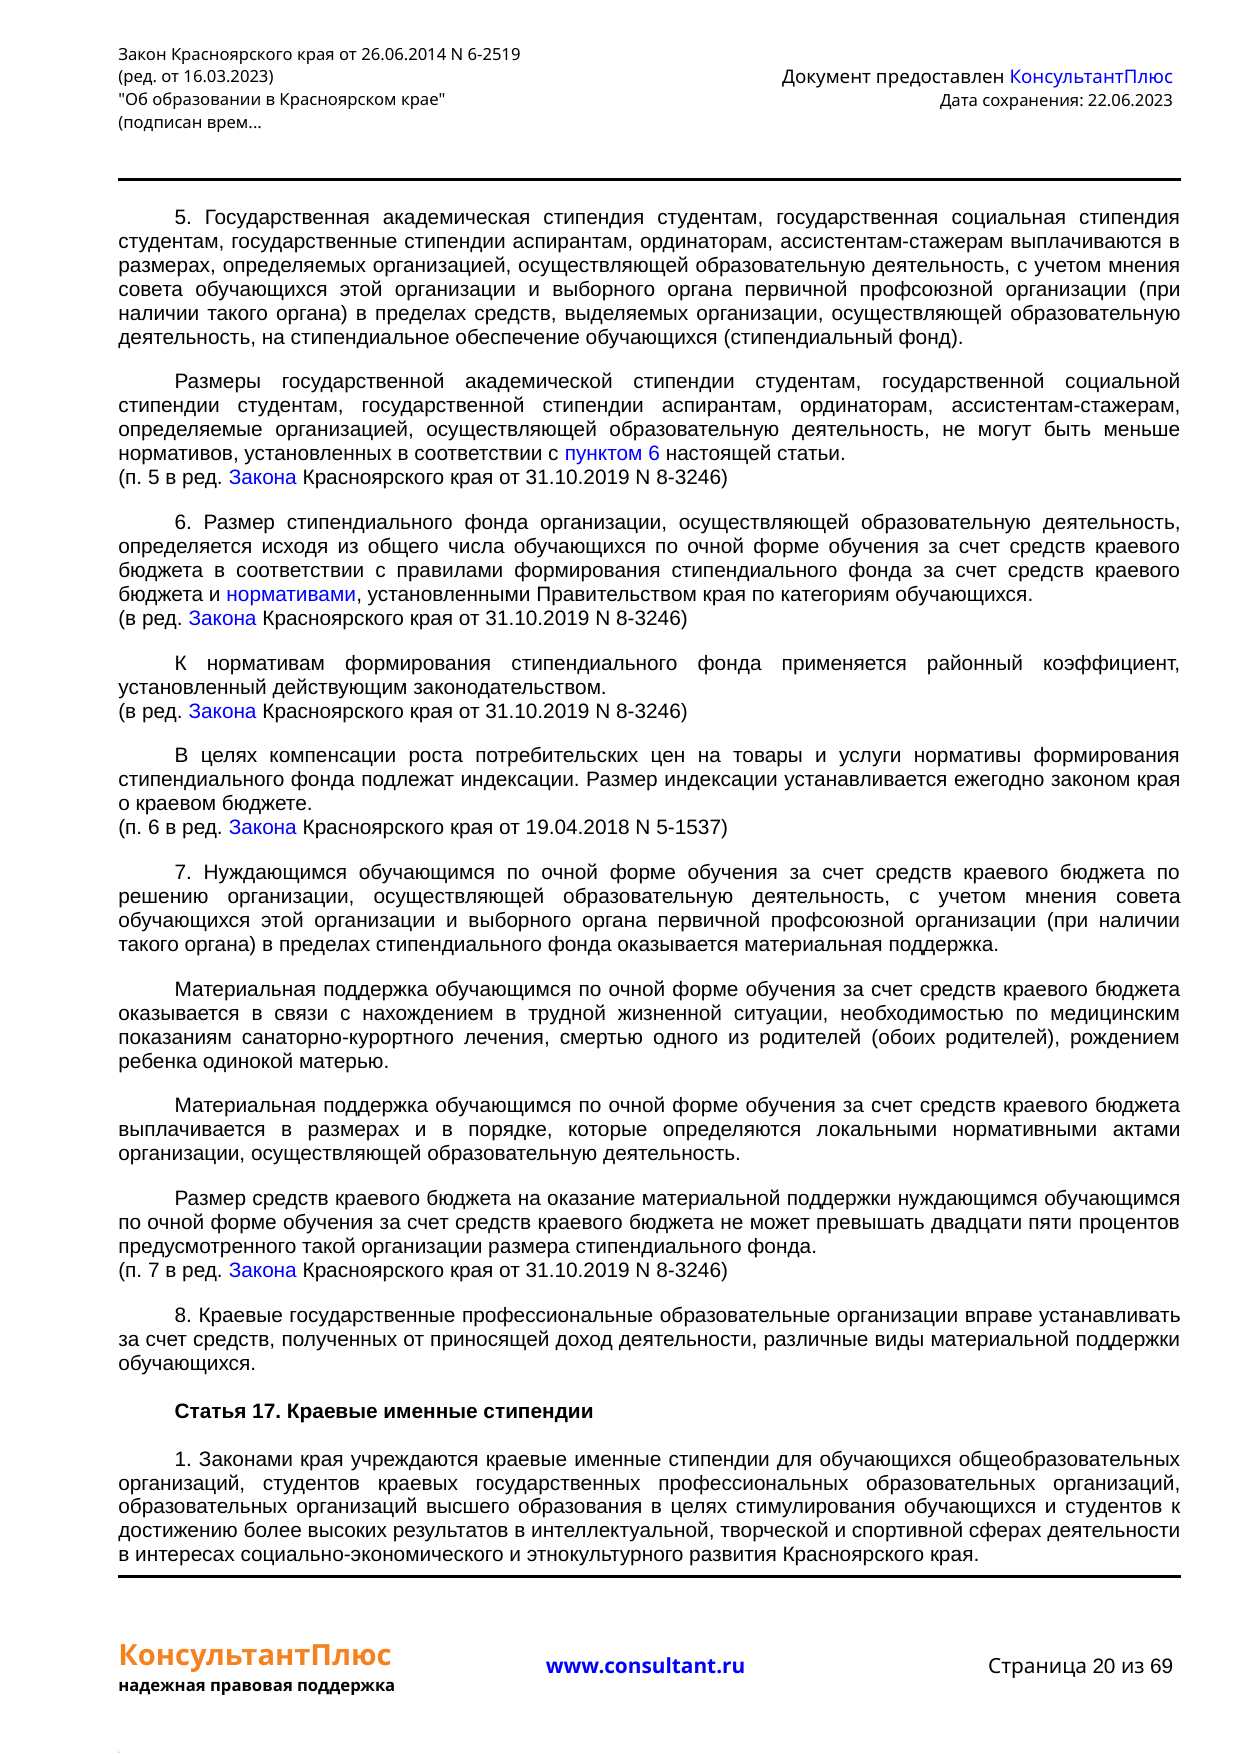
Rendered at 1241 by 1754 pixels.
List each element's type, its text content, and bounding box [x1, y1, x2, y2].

text В целях компенсации роста потребительских цен на товары и услуги нормативы формирования стипендиального фонда подлежат индексации. Размер индексации устанавливается ежегодно законом края о краевом бюджете. [118, 743, 1181, 815]
text Материальная поддержка обучающимся по очной форме обучения за счет средств краевого бюджета выплачивается в размерах и в порядке, которые определяются локальными нормативными актами организации, осуществляющей образовательную деятельность. [118, 1093, 1181, 1165]
text Размер средств краевого бюджета на оказание материальной поддержки нуждающимся обучающимся по очной форме обучения за счет средств краевого бюджета не может превышать двадцати пяти процентов предусмотренного такой организации размера стипендиального фонда. [118, 1186, 1181, 1258]
text К нормативам формирования стипендиального фонда применяется районный коэффициент, установленный действующим законодательством. [118, 651, 1181, 698]
text Размеры государственной академической стипендии студентам, государственной социальной стипендии студентам, государственной стипендии аспирантам, ординаторам, ассистентам-стажерам, определяемые организацией, осуществляющей образовательную деятельность, не могут быть меньше нормативов, установленных в соответствии с пунктом 6 настоящей статьи. [118, 369, 1181, 465]
text (п. 6 в ред. Закона Красноярского края от 19.04.2018 N 5-1537) [118, 815, 1181, 839]
title Статья 17. Краевые именные стипендии [118, 1398, 1181, 1422]
text Материальная поддержка обучающимся по очной форме обучения за счет средств краевого бюджета оказывается в связи с нахождением в трудной жизненной ситуации, необходимостью по медицинским показаниям санаторно-курортного лечения, смертью одного из родителей (обоих родителей), рождением ребенка одинокой матерью. [118, 977, 1181, 1072]
text 1. Законами края учреждаются краевые именные стипендии для обучающихся общеобразовательных организаций, студентов краевых государственных профессиональных образовательных организаций, образовательных организаций высшего образования в целях стимулирования обучающихся и студентов к достижению более высоких результатов в интеллектуальной, творческой и спортивной сферах деятельности в интересах социально-экономического и этнокультурного развития Красноярского края. [118, 1446, 1181, 1566]
text 8. Краевые государственные профессиональные образовательные организации вправе устанавливать за счет средств, полученных от приносящей доход деятельности, различные виды материальной поддержки обучающихся. [118, 1303, 1181, 1374]
text 6. Размер стипендиального фонда организации, осуществляющей образовательную деятельность, определяется исходя из общего числа обучающихся по очной форме обучения за счет средств краевого бюджета в соответствии с правилами формирования стипендиального фонда за счет средств краевого бюджета и нормативами, установленными Правительством края по категориям обучающихся. [118, 510, 1181, 606]
text (п. 7 в ред. Закона Красноярского края от 31.10.2019 N 8-3246) [118, 1258, 1181, 1282]
text 7. Нуждающимся обучающимся по очной форме обучения за счет средств краевого бюджета по решению организации, осуществляющей образовательную деятельность, с учетом мнения совета обучающихся этой организации и выборного органа первичной профсоюзной организации (при наличии такого органа) в пределах стипендиального фонда оказывается материальная поддержка. [118, 860, 1181, 956]
text (п. 5 в ред. Закона Красноярского края от 31.10.2019 N 8-3246) [118, 465, 1181, 489]
text (в ред. Закона Красноярского края от 31.10.2019 N 8-3246) [118, 606, 1181, 630]
text 5. Государственная академическая стипендия студентам, государственная социальная стипендия студентам, государственные стипендии аспирантам, ординаторам, ассистентам-стажерам выплачиваются в размерах, определяемых организацией, осуществляющей образовательную деятельность, с учетом мнения совета обучающихся этой организации и выборного органа первичной профсоюзной организации (при наличии такого органа) в пределах средств, выделяемых организации, осуществляющей образовательную деятельность, на стипендиальное обеспечение обучающихся (стипендиальный фонд). [118, 205, 1181, 348]
text (в ред. Закона Красноярского края от 31.10.2019 N 8-3246) [118, 698, 1181, 722]
